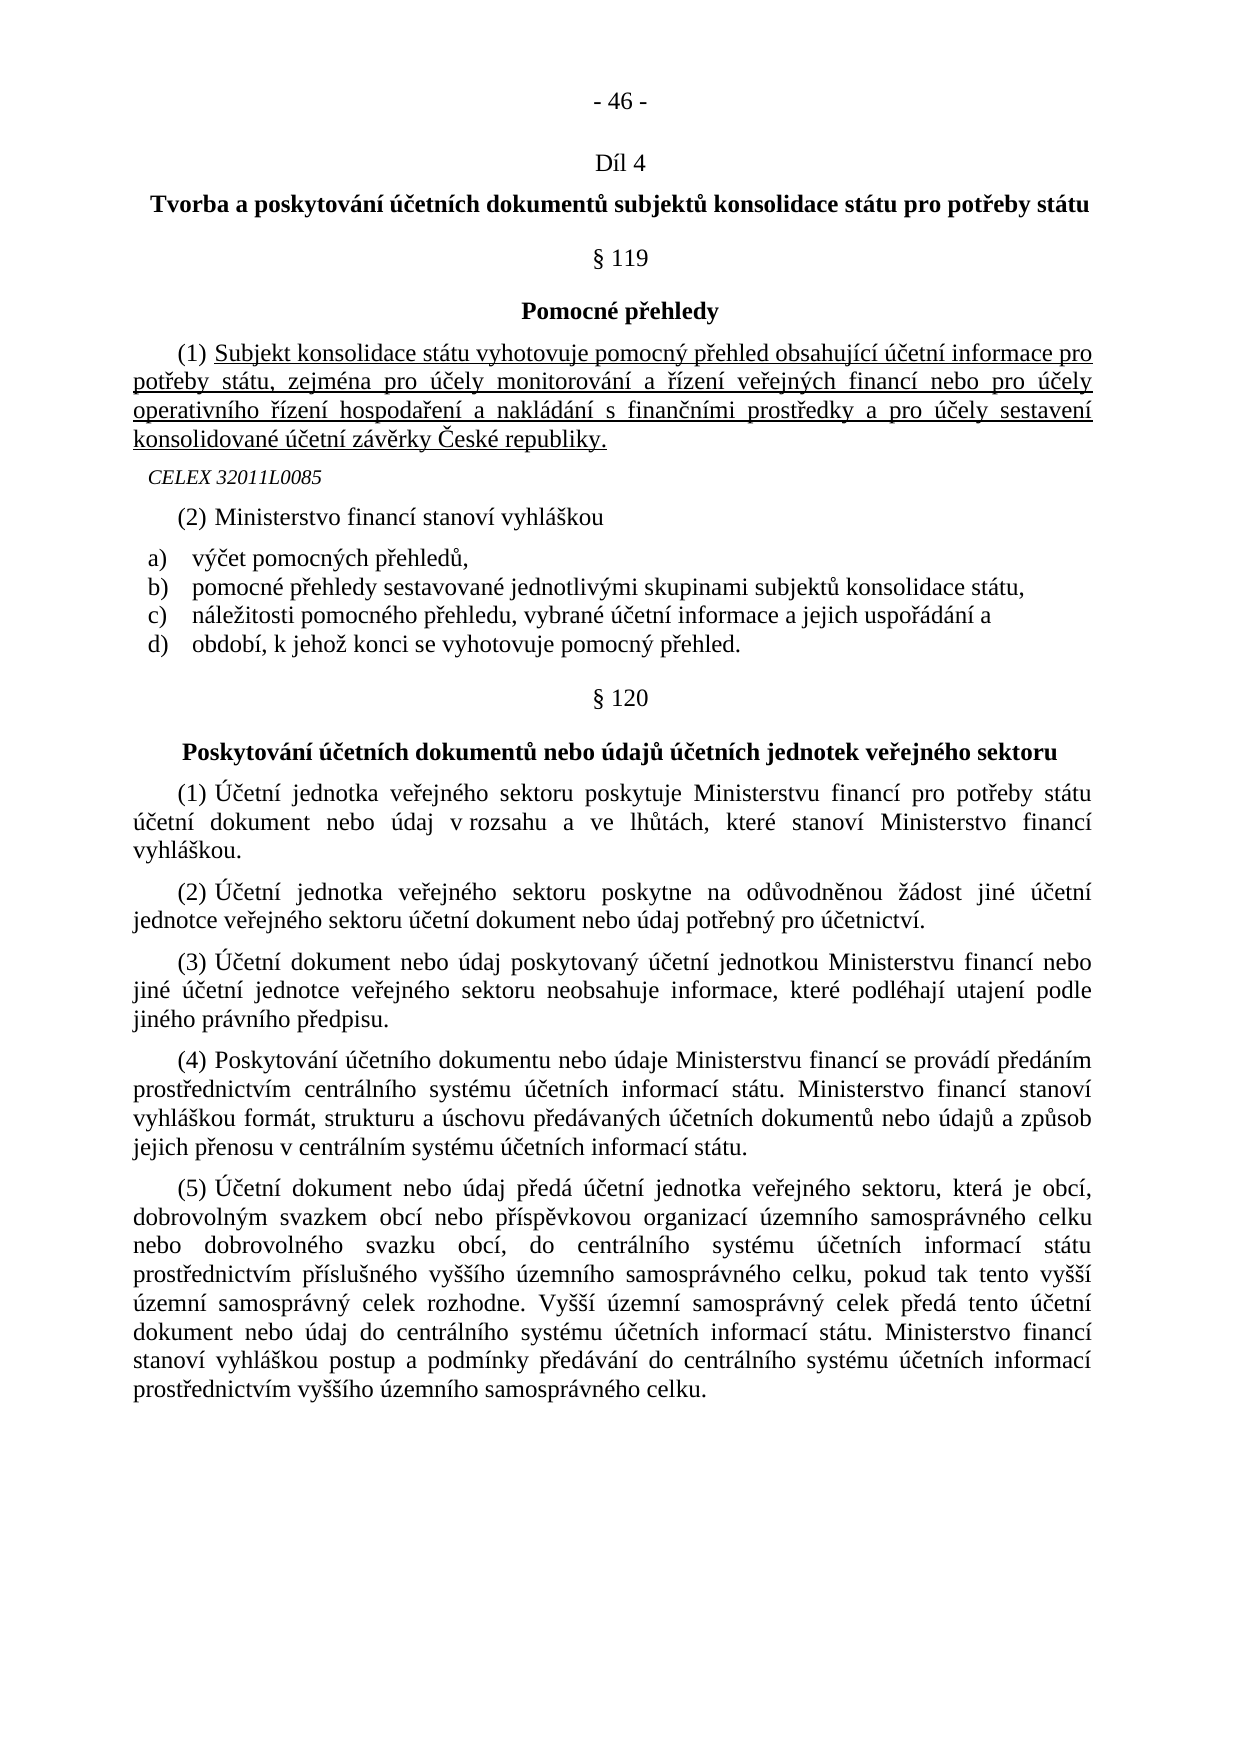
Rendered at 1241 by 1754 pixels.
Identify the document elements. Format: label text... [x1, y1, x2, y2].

text Ministerstvo financí stanoví vyhláškou [133, 502, 1093, 530]
list Subjekt konsolidace státu vyhotovuje pomocný přehled obsahující účetní informace pro potřeby státu, zejména pro účely monitorování a řízení veřejných financí nebo pro účely operativního řízení hospodaření a nakládání s finančními prostředky a pro účely sestavení konsolidované účetní závěrky České republiky. [133, 422, 1093, 453]
list Subjekt konsolidace státu vyhotovuje pomocný přehled obsahující účetní informace pro potřeby státu, zejména pro účely monitorování a řízení veřejných financí nebo pro účely operativního řízení hospodaření a nakládání s finančními prostředky a pro účely sestavení konsolidované účetní závěrky České republiky. [133, 338, 1093, 391]
list § 119 [148, 243, 1093, 271]
text CELEX 32011L0085 [148, 465, 1093, 489]
text Účetní dokument nebo údaj předá účetní jednotka veřejného sektoru, která je obcí, dobrovolným svazkem obcí nebo příspěvkovou organizací územního samosprávného celku nebo dobrovolného svazku obcí, do centrálního systému účetních informací státu prostřednictvím příslušného vyššího územního samosprávného celku, pokud tak tento vyšší územní samosprávný celek rozhodne. Vyšší územní samosprávný celek předá tento účetní dokument nebo údaj do centrálního systému účetních informací státu. Ministerstvo financí stanoví vyhláškou postup a podmínky předávání do centrálního systému účetních informací prostřednictvím vyššího územního samosprávného celku. [133, 1173, 1093, 1403]
list výčet pomocných přehledů, [148, 543, 1093, 572]
list Účetní jednotka veřejného sektoru poskytuje Ministerstvu financí pro potřeby státu účetní dokument nebo údaj v rozsahu a ve lhůtách, které stanoví Ministerstvo financí vyhláškou. [133, 778, 1093, 864]
list Díl 5 [148, 148, 1093, 176]
list Tvorba a poskytování účetních dokumentů subjektů konsolidace státu pro potřeby státu [148, 189, 1093, 218]
list Pomocné přehledy [148, 296, 1093, 325]
text Poskytování účetního dokumentu nebo údaje Ministerstvu financí se provádí předáním prostřednictvím centrálního systému účetních informací státu. Ministerstvo financí stanoví vyhláškou formát, strukturu a úschovu předávaných účetních dokumentů nebo údajů a způsob jejich přenosu v centrálním systému účetních informací státu. [133, 1045, 1093, 1160]
list § 120 [148, 683, 1093, 712]
list Poskytování účetních dokumentů nebo údajů účetních jednotek veřejného sektoru [148, 737, 1093, 765]
list náležitosti pomocného přehledu, vybrané účetní informace a jejich uspořádání a [148, 600, 1093, 629]
list období, k jehož konci se vyhotovuje pomocný přehled. [148, 629, 1093, 658]
text Účetní jednotka veřejného sektoru poskytne na odůvodněnou žádost jiné účetní jednotce veřejného sektoru účetní dokument nebo údaj potřebný pro účetnictví. [133, 877, 1093, 934]
list Subjekt konsolidace státu vyhotovuje pomocný přehled obsahující účetní informace pro potřeby státu, zejména pro účely monitorování a řízení veřejných financí nebo pro účely operativního řízení hospodaření a nakládání s finančními prostředky a pro účely sestavení konsolidované účetní závěrky České republiky. [133, 393, 1093, 420]
text Účetní dokument nebo údaj poskytovaný účetní jednotkou Ministerstvu financí nebo jiné účetní jednotce veřejného sektoru neobsahuje informace, které podléhají utajení podle jiného právního předpisu. [133, 947, 1093, 1033]
list pomocné přehledy sestavované jednotlivými skupinami subjektů konsolidace státu, [148, 572, 1093, 600]
